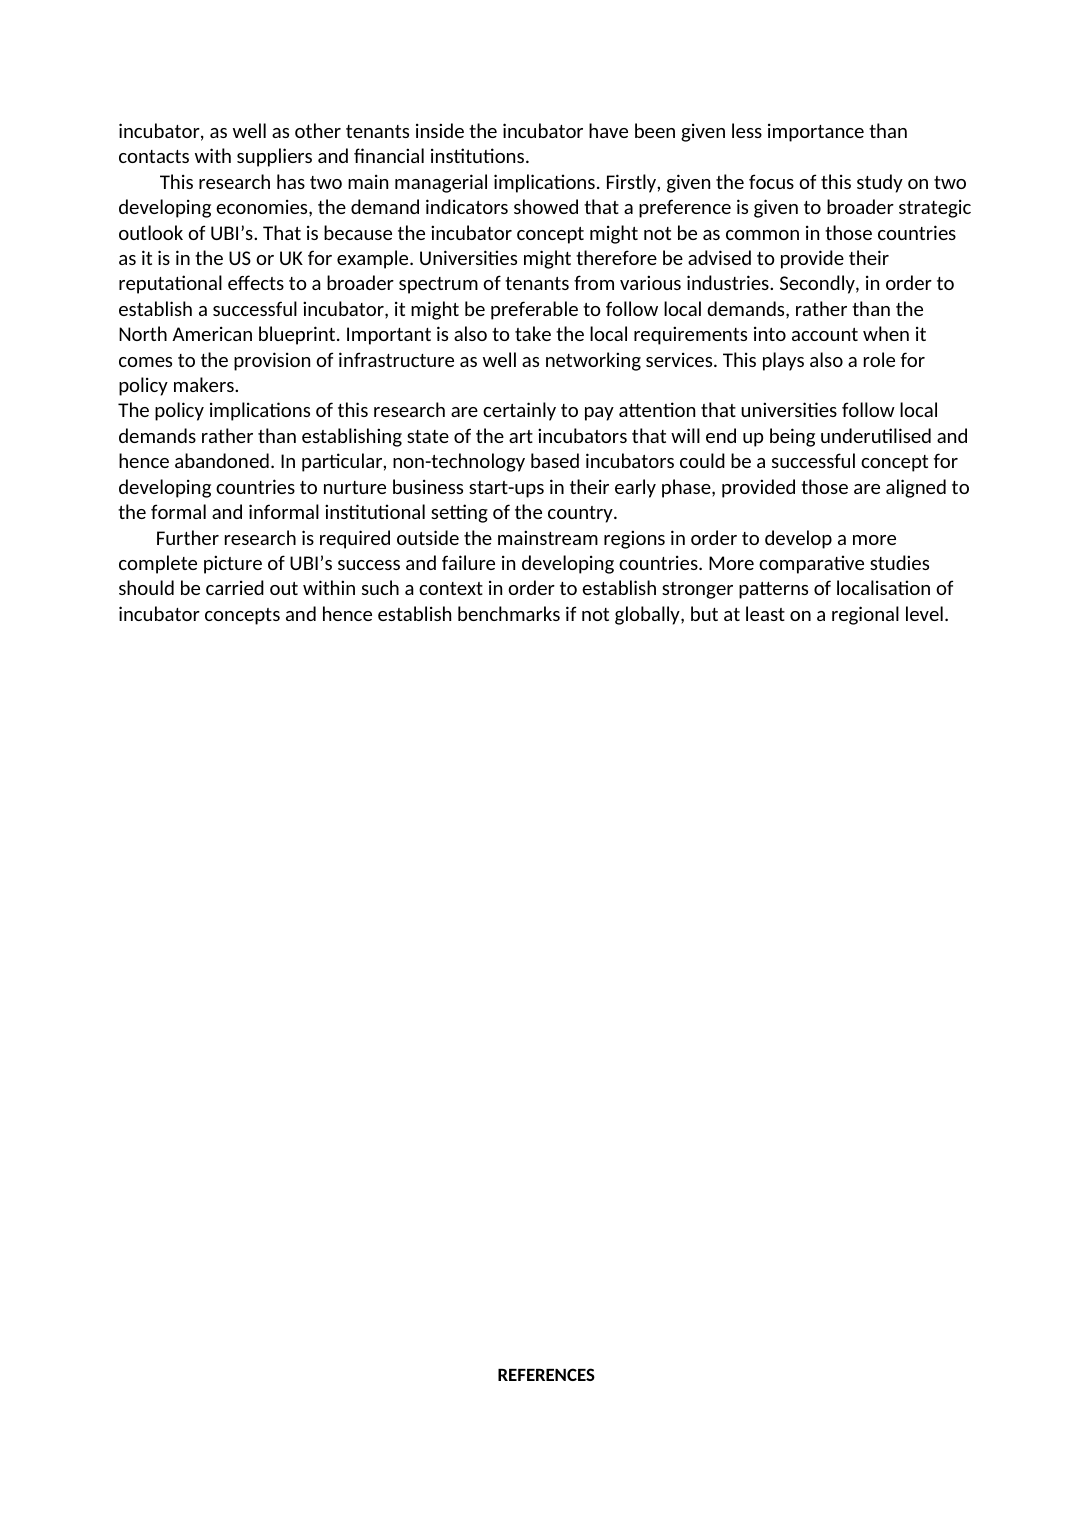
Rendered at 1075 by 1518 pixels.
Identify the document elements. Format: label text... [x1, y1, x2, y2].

text The policy implications of this research are certainly to pay attention that universities follow local demands rather than establishing state of the art incubators that will end up being underutilised and hence abandoned. In particular, non-technology based incubators could be a successful concept for developing countries to nurture business start-ups in their early phase, provided those are aligned to the formal and informal institutional setting of the country. [118, 398, 974, 525]
text REFERENCES [118, 1363, 974, 1386]
text This research has two main managerial implications. Firstly, given the focus of this study on two developing economies, the demand indicators showed that a preference is given to broader strategic outlook of UBI’s. That is because the incubator concept might not be as common in those countries as it is in the US or UK for example. Universities might therefore be advised to provide their reputational effects to a broader spectrum of tenants from various industries. Secondly, in order to establish a successful incubator, it might be preferable to follow local demands, rather than the North American blueprint. Important is also to take the local requirements into account when it comes to the provision of infrastructure as well as networking services. This plays also a role for policy makers. [118, 169, 974, 398]
text Further research is required outside the mainstream regions in order to develop a more complete picture of UBI’s success and failure in developing countries. More comparative studies should be carried out within such a context in order to establish stronger patterns of localisation of incubator concepts and hence establish benchmarks if not globally, but at least on a regional level. [118, 525, 974, 626]
